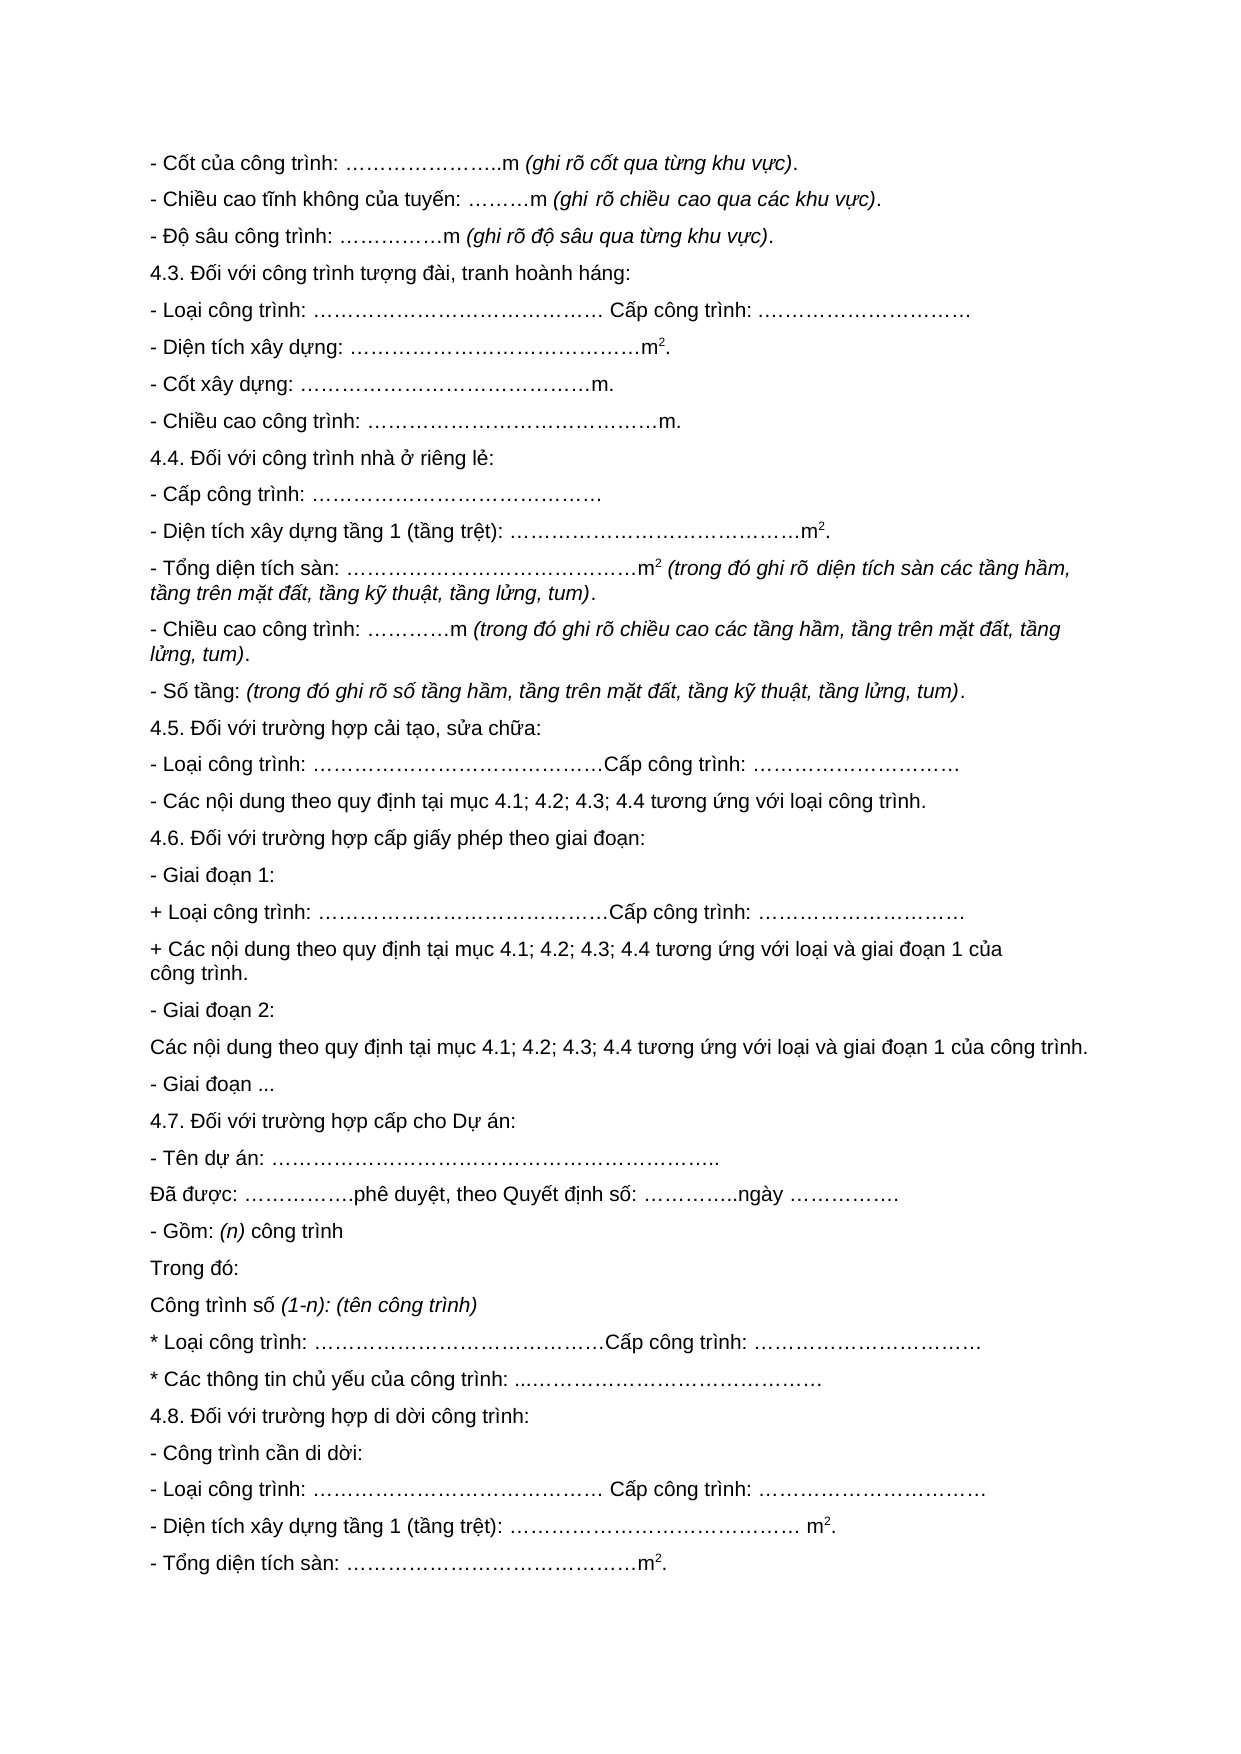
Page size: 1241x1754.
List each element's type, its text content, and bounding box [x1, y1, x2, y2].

text - Giai đoạn 1: [150, 862, 1090, 887]
text + Các nội dung theo quy định tại mục 4.1; 4.2; 4.3; 4.4 tương ứng với loại và giai đoạn 1 của công trình. [150, 936, 1090, 985]
text - Diện tích xây dựng tầng 1 (tầng trệt): ……………………………………m2. [150, 519, 1090, 543]
text Công trình số (1-n): (tên công trình) [150, 1292, 1090, 1317]
text - Tổng diện tích sàn: ……………………………………m2. [150, 1551, 1090, 1575]
text - Giai đoạn ... [150, 1071, 1090, 1096]
text Đã được: …………….phê duyệt, theo Quyết định số: …………..ngày ……………. [150, 1182, 1090, 1206]
text 4.4. Đối với công trình nhà ở riêng lẻ: [150, 445, 1090, 469]
text - Tổng diện tích sàn: ……………………………………m2 (trong đó ghi rõ diện tích sàn các tầng hầm, tầng trên mặt đất, tầng kỹ thuật, tầng lửng, tum). [150, 556, 1090, 604]
text Trong đó: [150, 1256, 1090, 1280]
text - Cốt xây dựng: ……………………………………m. [150, 371, 1090, 396]
text 4.3. Đối với công trình tượng đài, tranh hoành háng: [150, 261, 1090, 285]
text - Loại công trình: …………………………………… Cấp công trình: .………………………… [150, 297, 1090, 322]
text - Công trình cần di dời: [150, 1440, 1090, 1464]
text Các nội dung theo quy định tại mục 4.1; 4.2; 4.3; 4.4 tương ứng với loại và giai đoạn 1 của công trình. [150, 1034, 1090, 1059]
text - Cấp công trình: …………………………………… [150, 482, 1090, 506]
text - Giai đoạn 2: [150, 997, 1090, 1022]
text * Các thông tin chủ yếu của công trình: ...…………………………………… [150, 1366, 1090, 1391]
text + Loại công trình: ……………………………………Cấp công trình: ………………………… [150, 899, 1090, 924]
text - Chiều cao công trình: …………m (trong đó ghi rõ chiều cao các tầng hầm, tầng trên mặt đất, tầng lửng, tum). [150, 617, 1090, 666]
text - Các nội dung theo quy định tại mục 4.1; 4.2; 4.3; 4.4 tương ứng với loại công trình. [150, 789, 1090, 813]
text - Độ sâu công trình: ……………m (ghi rõ độ sâu qua từng khu vực). [150, 224, 1090, 248]
text - Tên dự án: ……………………………………………………….. [150, 1145, 1090, 1169]
text 4.5. Đối với trường hợp cải tạo, sửa chữa: [150, 715, 1090, 739]
text - Diện tích xây dựng: ……………………………………m2. [150, 334, 1090, 359]
text - Gồm: (n) công trình [150, 1219, 1090, 1243]
text - Loại công trình: …………………………………… Cấp công trình: …………………………… [150, 1477, 1090, 1501]
text - Chiều cao công trình: ……………………………………m. [150, 408, 1090, 432]
text 4.7. Đối với trường hợp cấp cho Dự án: [150, 1108, 1090, 1132]
text - Diện tích xây dựng tầng 1 (tầng trệt): …………………………………… m2. [150, 1514, 1090, 1538]
text - Cốt của công trình: …………………..m (ghi rõ cốt qua từng khu vực). [150, 150, 1090, 174]
text 4.8. Đối với trường hợp di dời công trình: [150, 1403, 1090, 1427]
text - Chiều cao tĩnh không của tuyến: ………m (ghi rõ chiều cao qua các khu vực). [150, 187, 1090, 211]
text - Loại công trình: ……………………………………Cấp công trình: ………………………… [150, 752, 1090, 776]
text 4.6. Đối với trường hợp cấp giấy phép theo giai đoạn: [150, 826, 1090, 850]
text - Số tầng: (trong đó ghi rõ số tầng hầm, tầng trên mặt đất, tầng kỹ thuật, tầng lửng, tum). [150, 678, 1090, 702]
text * Loại công trình: ……………………………………Cấp công trình: …………………………… [150, 1329, 1090, 1354]
